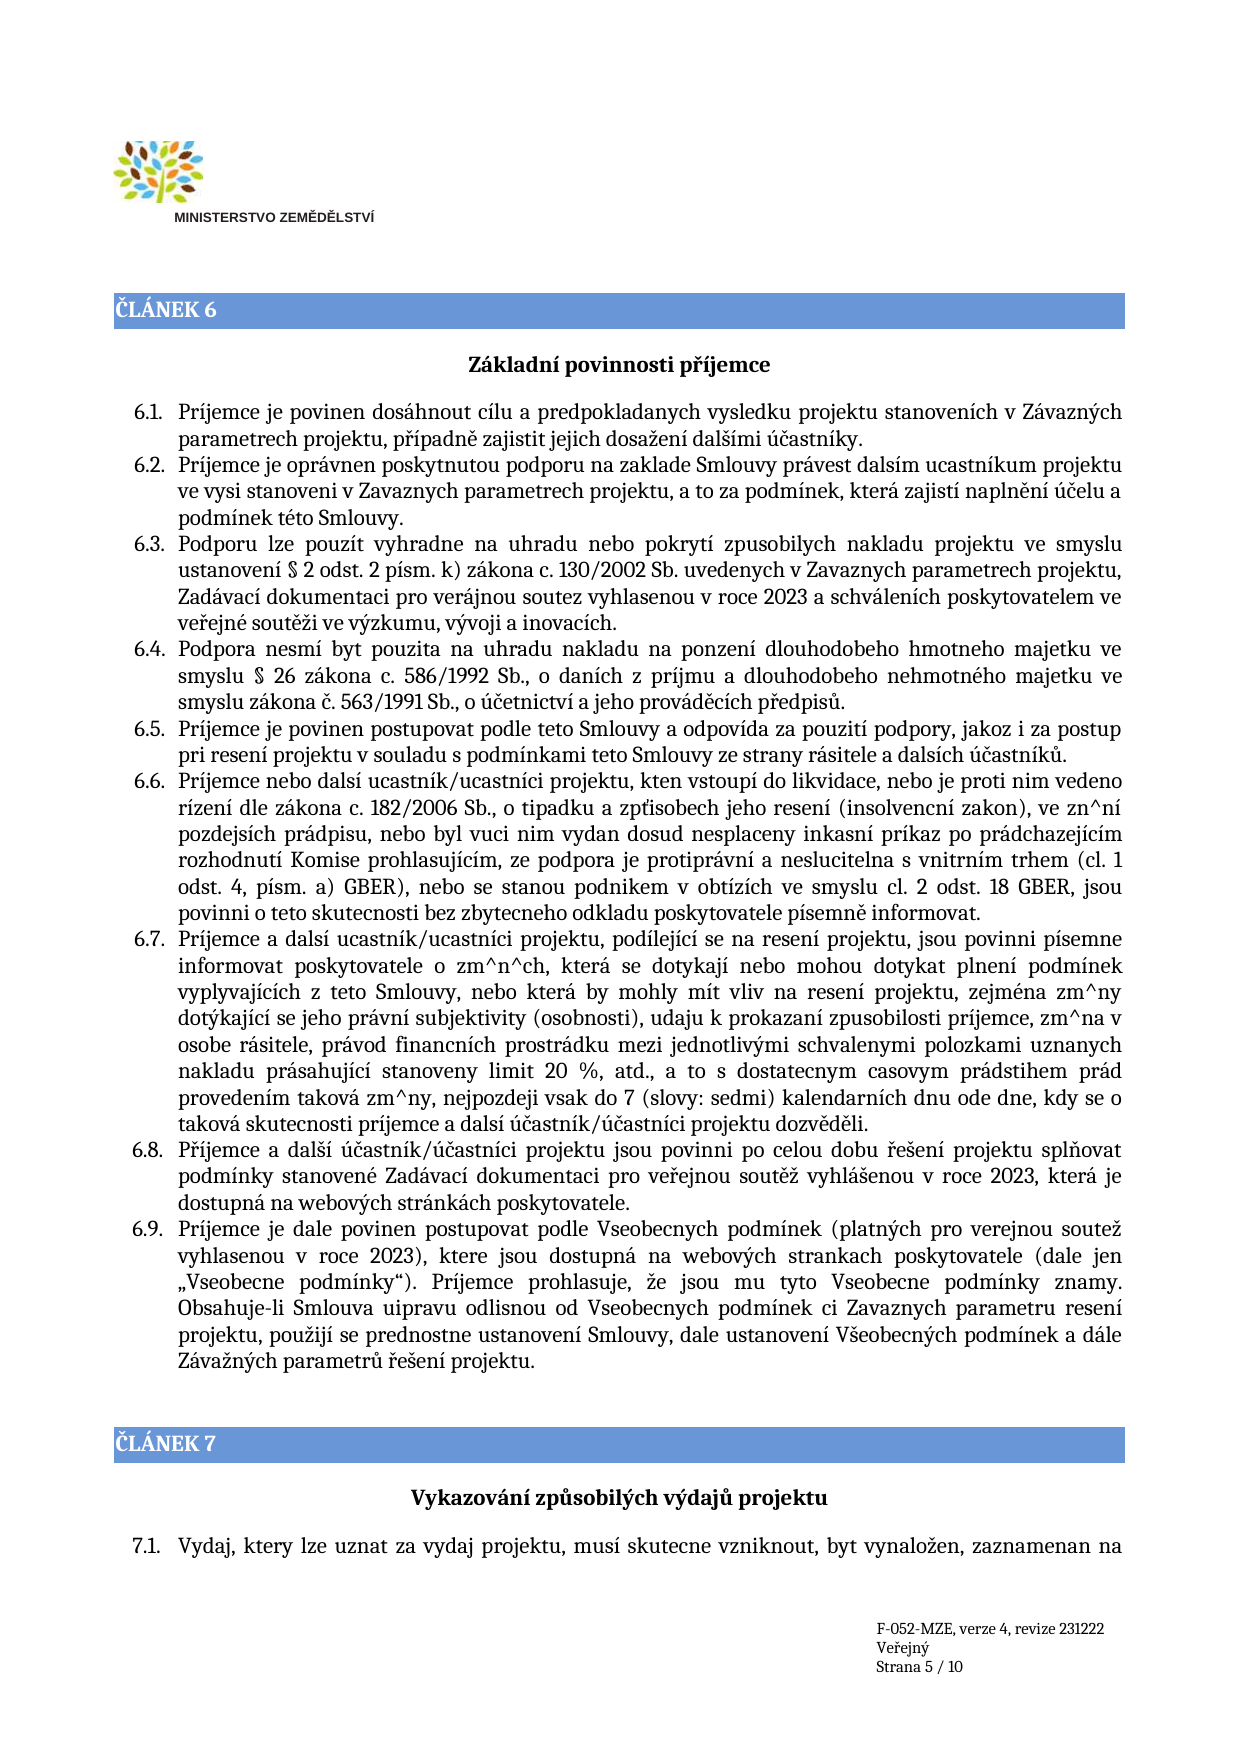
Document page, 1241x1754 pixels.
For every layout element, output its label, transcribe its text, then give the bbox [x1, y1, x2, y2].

text ČLÁNEK 7 [116, 1428, 1124, 1461]
picture [113, 141, 204, 203]
list Príjemce je dale povinen postupovat podle Vseobecnych podmínek (platných pro verejnou soutež vyhlasenou v roce 2023), ktere jsou dostupná na webových strankach poskytovatele (dale jen „Vseobecne podmínky“). Príjemce prohlasuje, že jsou mu tyto Vseobecne podmínky znamy. Obsahuje-li Smlouva uipravu odlisnou od Vseobecnych podmínek ci Zavaznych parametru resení projektu, použijí se prednostne ustanovení Smlouvy, dale ustanovení Všeobecných podmínek a dále Závažných parametrů řešení projektu. [132, 1216, 1124, 1374]
list Príjemce je povinen dosáhnout cílu a predpokladanych vysledku projektu stanoveních v Závazných parametrech projektu, případně zajistit jejich dosažení dalšími účastníky. [134, 399, 1124, 452]
list Príjemce a dalsí ucastník/ucastníci projektu, podílející se na resení projektu, jsou povinni písemne informovat poskytovatele o zm^n^ch, která se dotykají nebo mohou dotykat plnení podmínek vyplyvajících z teto Smlouvy, nebo která by mohly mít vliv na resení projektu, zejména zm^ny dotýkající se jeho právní subjektivity (osobnosti), udaju k prokazaní zpusobilosti príjemce, zm^na v osobe rásitele, právod financních prostrádku mezi jednotlivými schvalenymi polozkami uznanych nakladu prásahující stanoveny limit 20 %, atd., a to s dostatecnym casovym prádstihem prád provedením taková zm^ny, nejpozdeji vsak do 7 (slovy: sedmi) kalendarních dnu ode dne, kdy se o taková skutecnosti príjemce a dalsí účastník/účastníci projektu dozvěděli. [134, 926, 1124, 1137]
list Podporu lze pouzít vyhradne na uhradu nebo pokrytí zpusobilych nakladu projektu ve smyslu ustanovení § 2 odst. 2 písm. k) zákona c. 130/2002 Sb. uvedenych v Zavaznych parametrech projektu, Zadávací dokumentaci pro verájnou soutez vyhlasenou v roce 2023 a schváleních poskytovatelem ve veřejné soutěži ve výzkumu, vývoji a inovacích. [134, 531, 1124, 636]
list Príjemce je povinen postupovat podle teto Smlouvy a odpovída za pouzití podpory, jakoz i za postup pri resení projektu v souladu s podmínkami teto Smlouvy ze strany rásitele a dalsích účastníků. [134, 715, 1124, 768]
text ČLÁNEK 6 [116, 295, 1124, 328]
list Příjemce a další účastník/účastníci projektu jsou povinni po celou dobu řešení projektu splňovat podmínky stanovené Zadávací dokumentaci pro veřejnou soutěž vyhlášenou v roce 2023, která je dostupná na webových stránkách poskytovatele. [132, 1137, 1124, 1216]
text Základní povinnosti příjemce [115, 352, 1124, 378]
list Podpora nesmí byt pouzita na uhradu nakladu na ponzení dlouhodobeho hmotneho majetku ve smyslu § 26 zákona c. 586/1992 Sb., o daních z príjmu a dlouhodobeho nehmotného majetku ve smyslu zákona č. 563/1991 Sb., o účetnictví a jeho prováděcích předpisů. [134, 636, 1124, 715]
list Príjemce nebo dalsí ucastník/ucastníci projektu, kten vstoupí do likvidace, nebo je proti nim vedeno rízení dle zákona c. 182/2006 Sb., o tipadku a zpťisobech jeho resení (insolvencní zakon), ve zn^ní pozdejsích prádpisu, nebo byl vuci nim vydan dosud nesplaceny inkasní príkaz po prádchazejícím rozhodnutí Komise prohlasujícím, ze podpora je protiprávní a neslucitelna s vnitrním trhem (cl. 1 odst. 4, písm. a) GBER), nebo se stanou podnikem v obtízích ve smyslu cl. 2 odst. 18 GBER, jsou povinni o teto skutecnosti bez zbytecneho odkladu poskytovatele písemně informovat. [134, 768, 1124, 926]
list Príjemce je oprávnen poskytnutou podporu na zaklade Smlouvy právest dalsím ucastníkum projektu ve vysi stanoveni v Zavaznych parametrech projektu, a to za podmínek, která zajistí naplnění účelu a podmínek této Smlouvy. [134, 452, 1124, 531]
text Vykazování způsobilých výdajů projektu [115, 1485, 1124, 1512]
